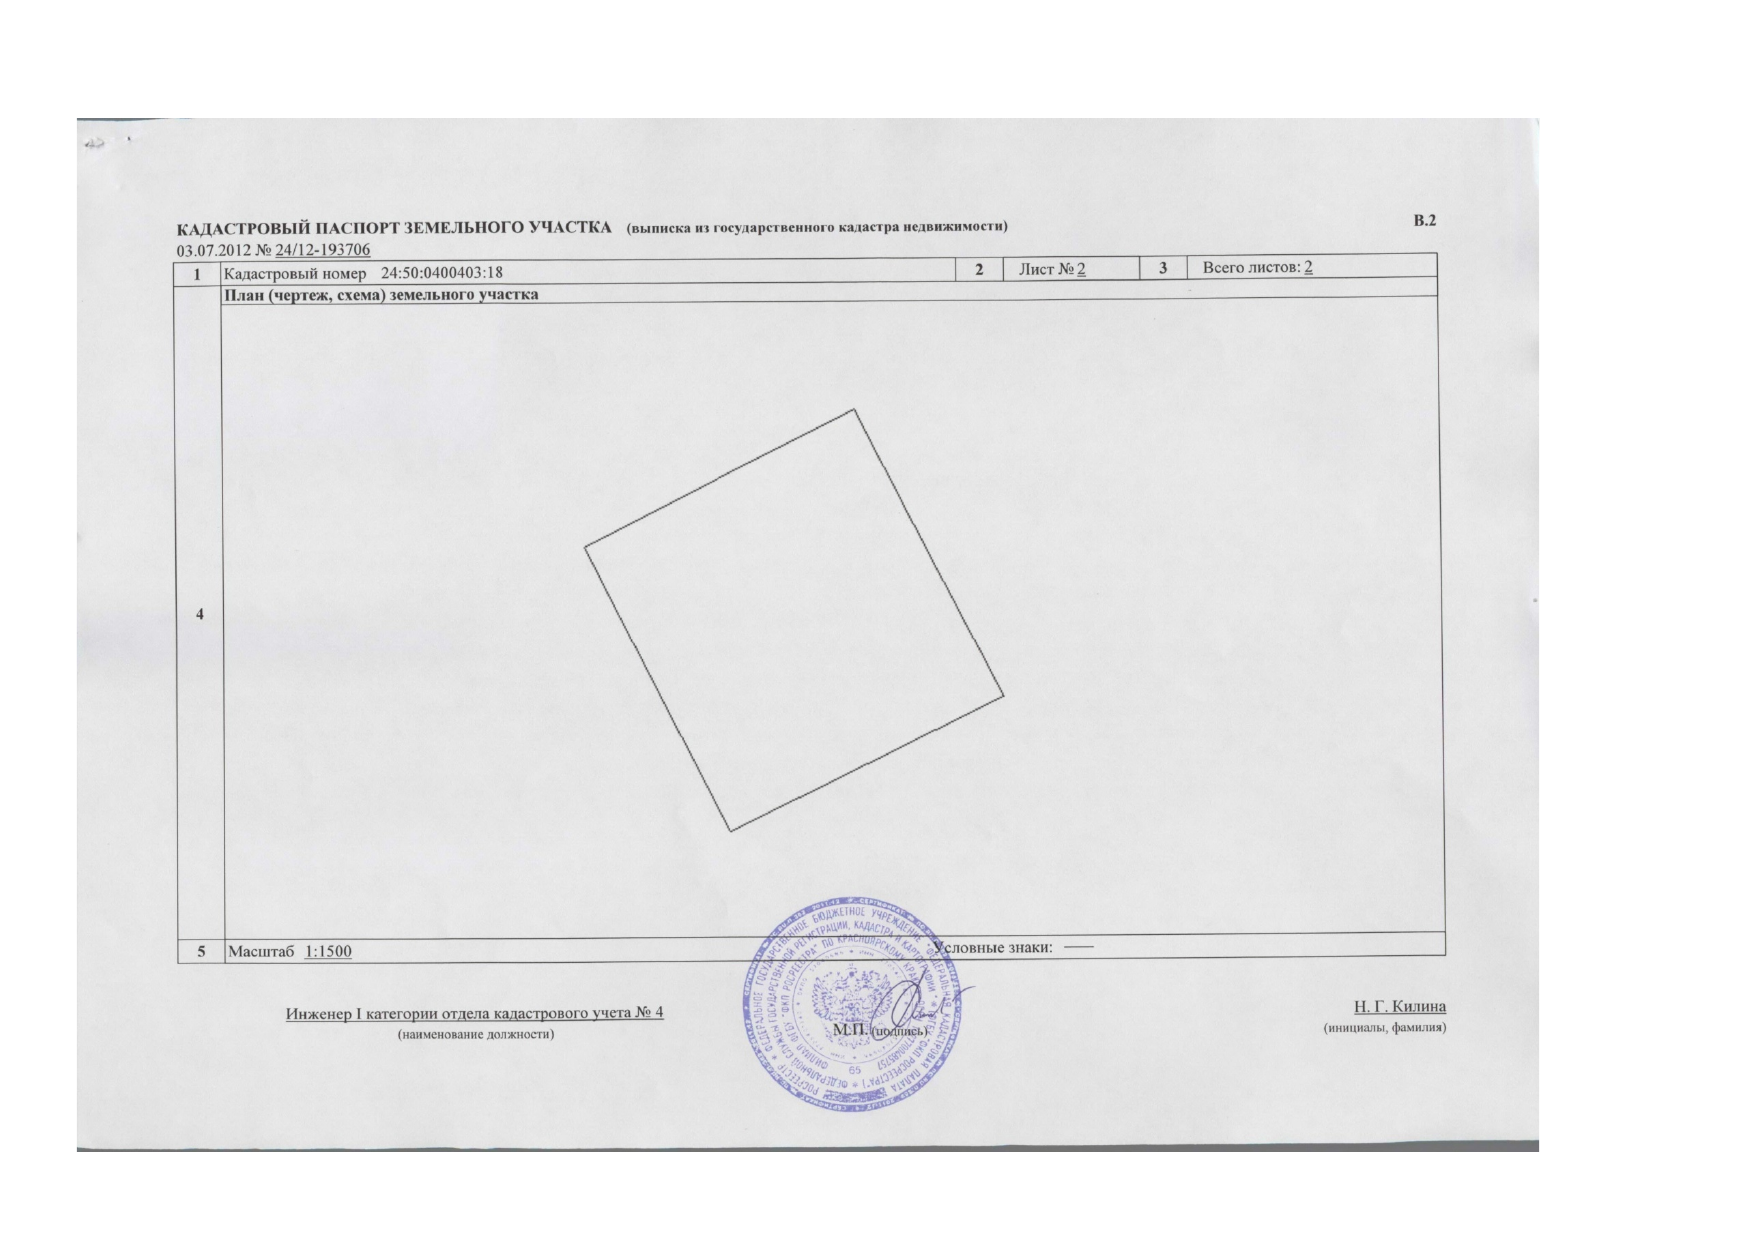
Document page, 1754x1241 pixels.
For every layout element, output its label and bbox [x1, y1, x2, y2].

picture [76, 118, 1540, 1152]
